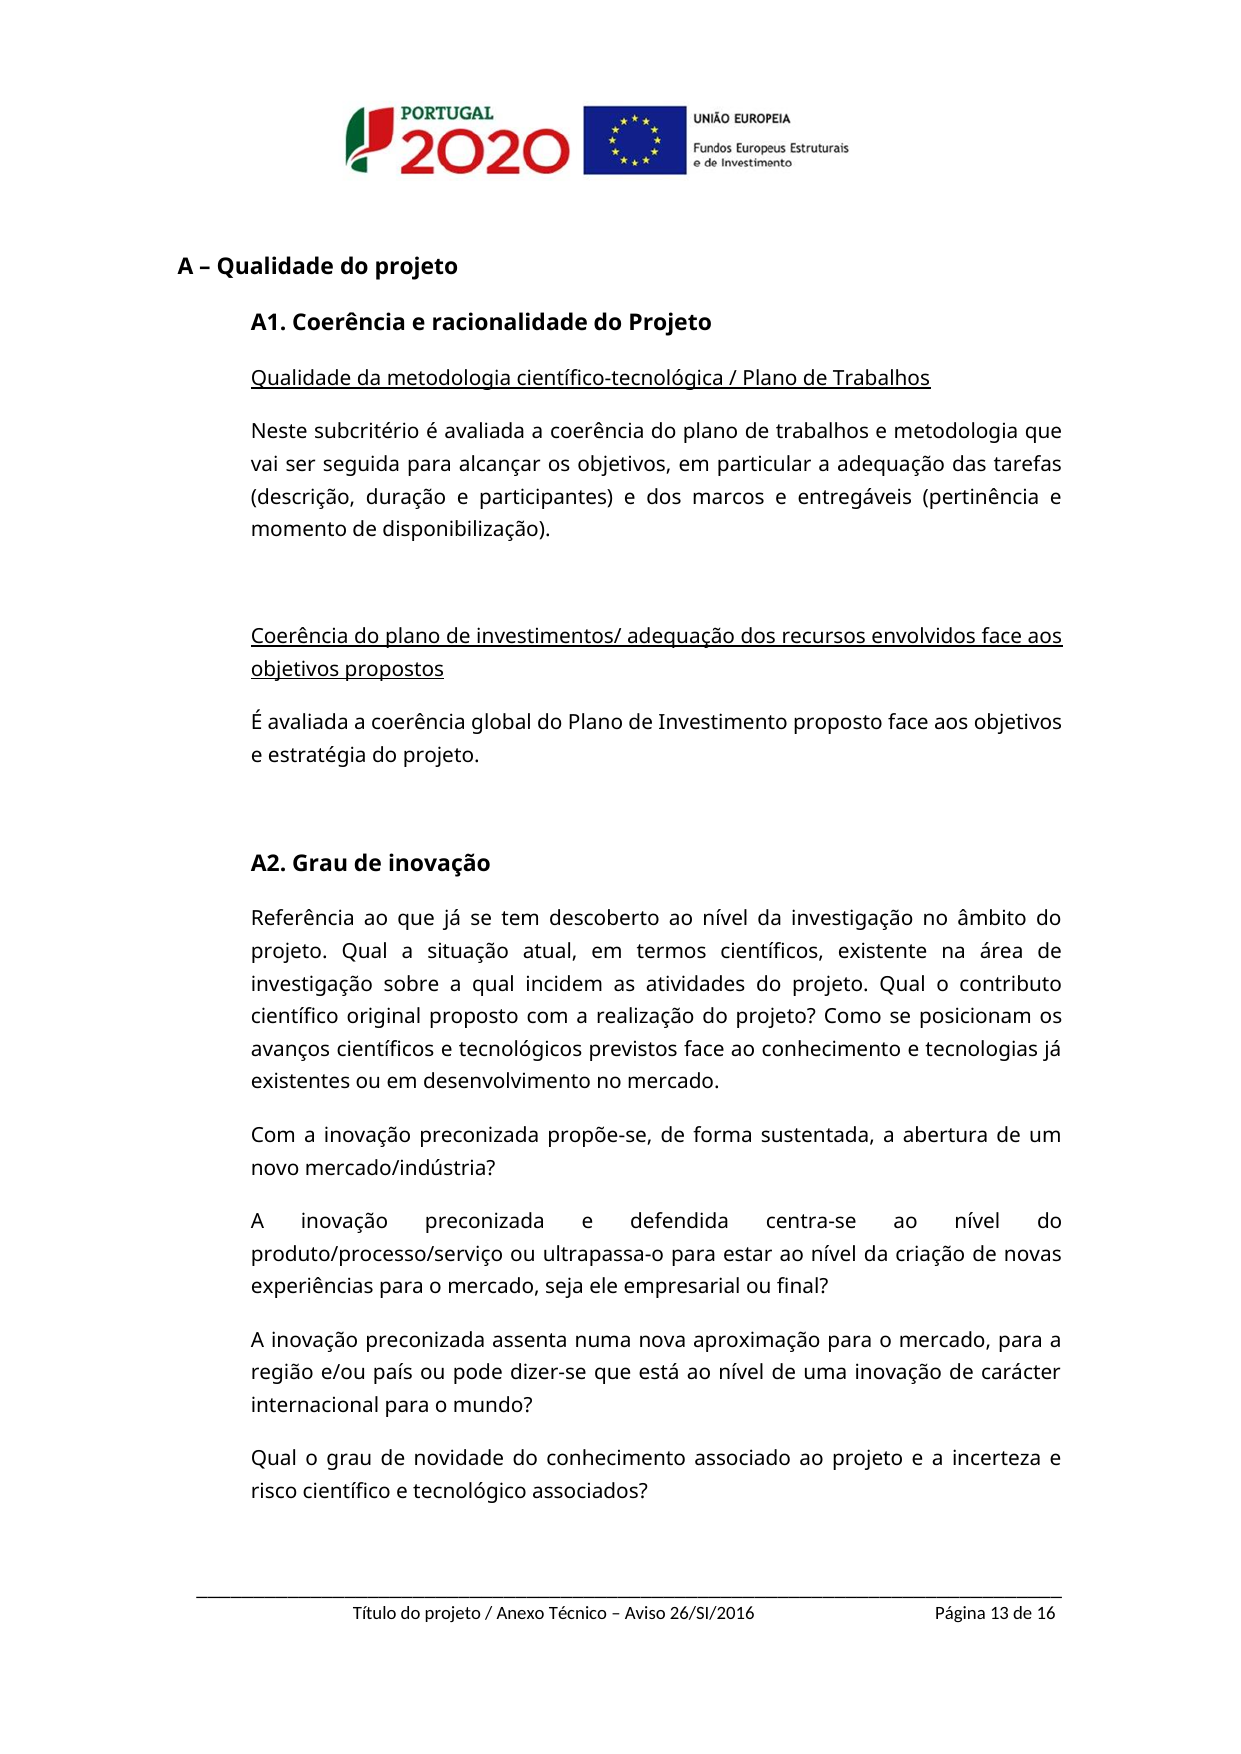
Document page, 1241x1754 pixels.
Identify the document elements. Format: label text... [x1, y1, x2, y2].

text Coerência do plano de investimentos/ adequação dos recursos envolvidos face aos objetivos propostos [251, 621, 1063, 645]
text A2. Grau de inovação [251, 847, 1063, 878]
text A – Qualidade do projeto [177, 249, 1063, 281]
picture [338, 73, 903, 196]
text Referência ao que já se tem descoberto ao nível da investigação no âmbito do projeto. Qual a situação atual, em termos científicos, existente na área de investigação sobre a qual incidem as atividades do projeto. Qual o contributo científico original proposto com a realização do projeto? Como se posicionam os avanços científicos e tecnológicos previstos face ao conhecimento e tecnologias já existentes ou em desenvolvimento no mercado. [251, 903, 1063, 1095]
text A1. Coerência e racionalidade do Projeto [251, 306, 1063, 338]
text A inovação preconizada assenta numa nova aproximação para o mercado, para a região e/ou país ou pode dizer-se que está ao nível de uma inovação de carácter internacional para o mundo? [251, 1325, 1063, 1418]
text Qual o grau de novidade do conhecimento associado ao projeto e a incerteza e risco científico e tecnológico associados? [251, 1443, 1063, 1504]
text A inovação preconizada e defendida centra-se ao nível do produto/processo/serviço ou ultrapassa-o para estar ao nível da criação de novas experiências para o mercado, seja ele empresarial ou final? [251, 1206, 1063, 1300]
text Neste subcritério é avaliada a coerência do plano de trabalhos e metodologia que vai ser seguida para alcançar os objetivos, em particular a adequação das tarefas (descrição, duração e participantes) e dos marcos e entregáveis (pertinência e momento de disponibilização). [251, 417, 1063, 543]
text É avaliada a coerência global do Plano de Investimento proposto face aos objetivos e estratégia do projeto. [251, 707, 1063, 768]
text Coerência do plano de investimentos/ adequação dos recursos envolvidos face aos objetivos propostos [251, 647, 1063, 682]
text Qualidade da metodologia científico-tecnológica / Plano de Trabalhos [251, 363, 1063, 392]
text Com a inovação preconizada propõe-se, de forma sustentada, a abertura de um novo mercado/indústria? [251, 1120, 1063, 1181]
